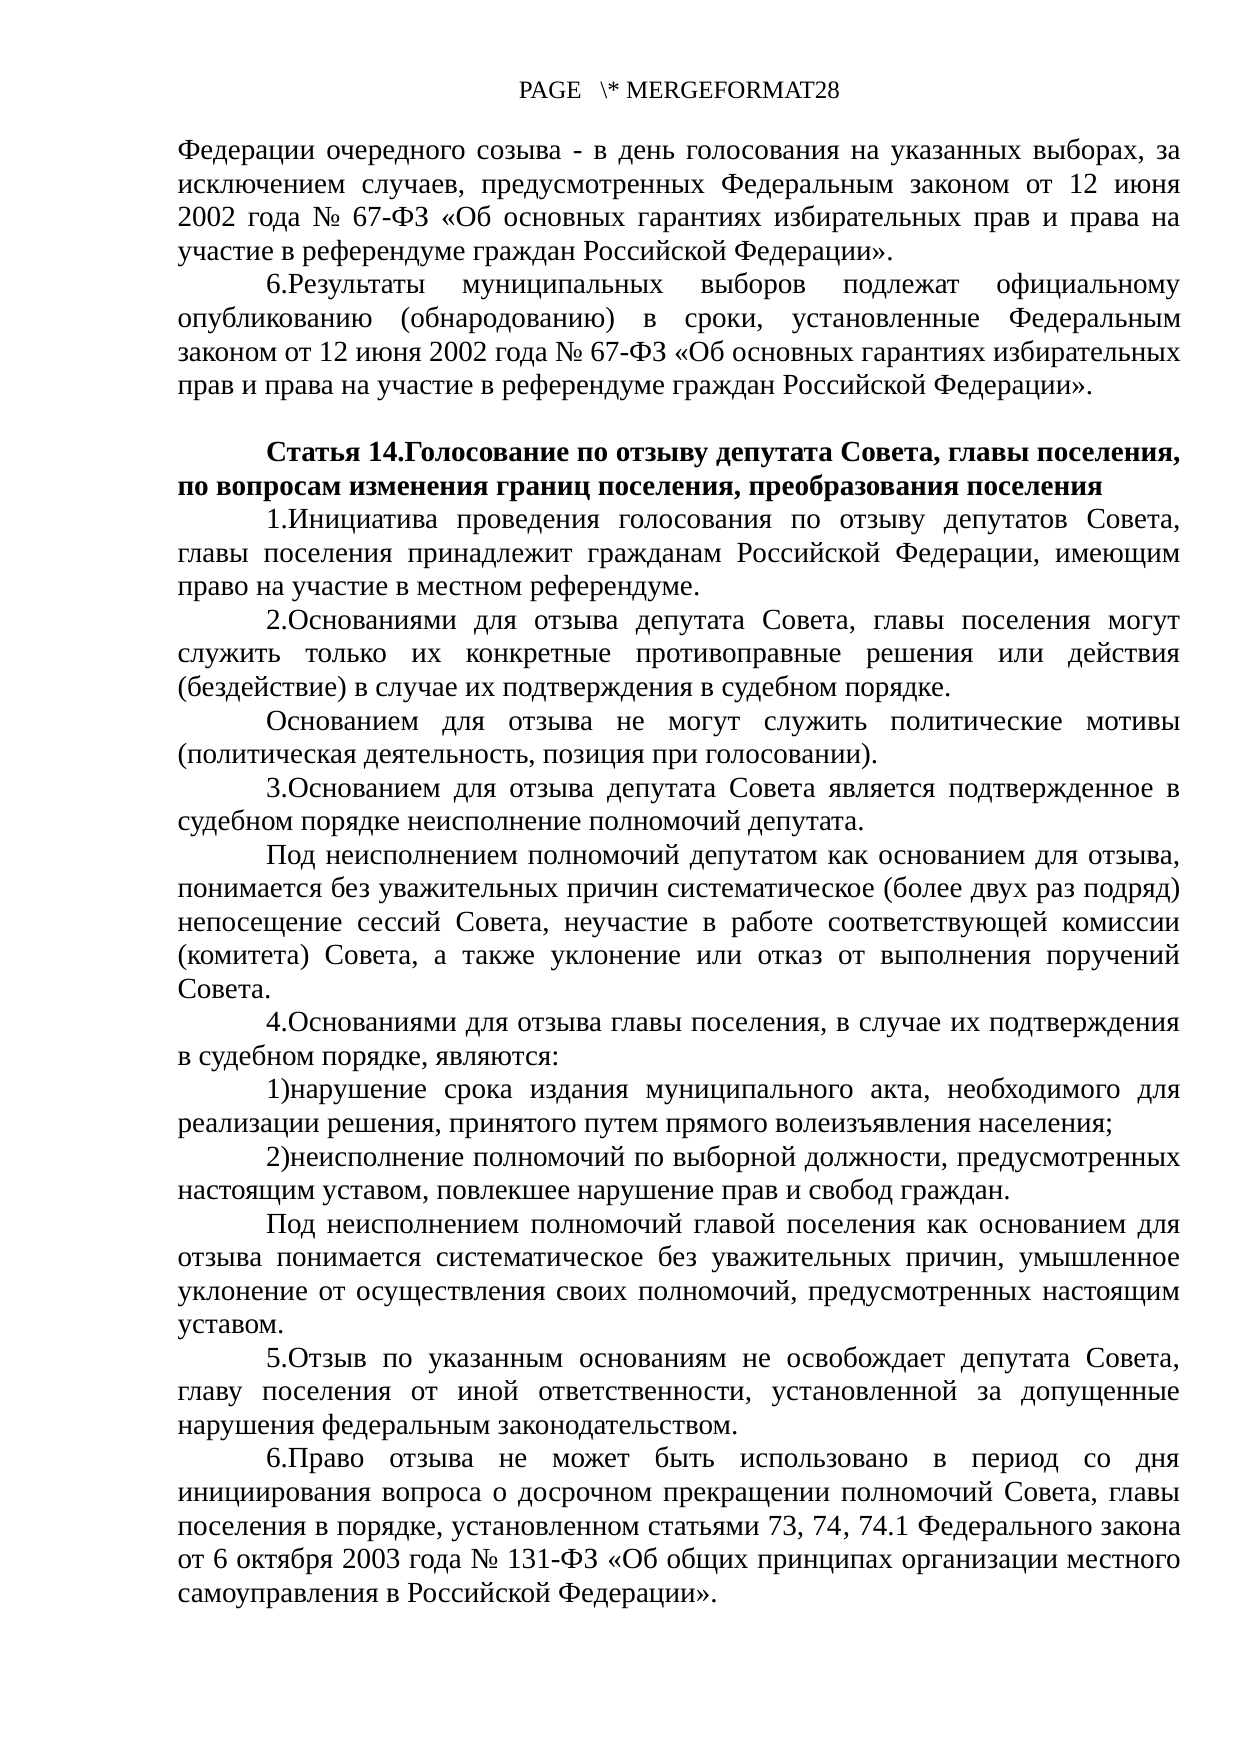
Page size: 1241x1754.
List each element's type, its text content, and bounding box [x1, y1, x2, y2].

text Под неисполнением полномочий главой поселения как основанием для отзыва понимается систематическое без уважительных причин, умышленное уклонение от осуществления своих полномочий, предусмотренных настоящим уставом. [177, 1206, 1181, 1340]
text 1.Инициатива проведения голосования по отзыву депутатов Совета, главы поселения принадлежит гражданам Российской Федерации, имеющим право на участие в местном референдуме. [177, 501, 1181, 602]
text Основанием для отзыва не могут служить политические мотивы (политическая деятельность, позиция при голосовании). [177, 703, 1181, 770]
subtitle 5.Отзыв по указанным основаниям не освобождает депутата Совета, главу поселения от иной ответственности, установленной за допущенные нарушения федеральным законодательством. [177, 1340, 1181, 1441]
subtitle 2)неисполнение полномочий по выборной должности, предусмотренных настоящим уставом, повлекшее нарушение прав и свобод граждан. [177, 1139, 1181, 1206]
text 6.Результаты муниципальных выборов подлежат официальному опубликованию (обнародованию) в сроки, установленные Федеральным законом от 12 июня 2002 года № 67-ФЗ «Об основных гарантиях избирательных прав и права на участие в референдуме граждан Российской Федерации». [177, 267, 1181, 401]
text 6.Право отзыва не может быть использовано в период со дня инициирования вопроса о досрочном прекращении полномочий Совета, главы поселения в порядке, установленном статьями 73, 74, 74.1 Федерального закона от 6 октября 2003 года № 131-ФЗ «Об общих принципах организации местного самоуправления в Российской Федерации». [177, 1441, 1181, 1608]
subtitle 4.Основаниями для отзыва главы поселения, в случае их подтверждения в судебном порядке, являются: [177, 1004, 1181, 1072]
text 2.Основаниями для отзыва депутата Совета, главы поселения могут служить только их конкретные противоправные решения или действия (бездействие) в случае их подтверждения в судебном порядке. [177, 602, 1181, 703]
text Под неисполнением полномочий депутатом как основанием для отзыва, понимается без уважительных причин систематическое (более двух раз подряд) непосещение сессий Совета, неучастие в работе соответствующей комиссии (комитета) Совета, а также уклонение или отказ от выполнения поручений Совета. [177, 837, 1181, 1004]
text 3.Основанием для отзыва депутата Совета является подтвержденное в судебном порядке неисполнение полномочий депутата. [177, 770, 1181, 837]
text 1)нарушение срока издания муниципального акта, необходимого для реализации решения, принятого путем прямого волеизъявления населения; [177, 1072, 1181, 1139]
text Статья 14.Голосование по отзыву депутата Совета, главы поселения, по вопросам изменения границ поселения, преобразования поселения [177, 434, 1181, 501]
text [177, 132, 1181, 267]
